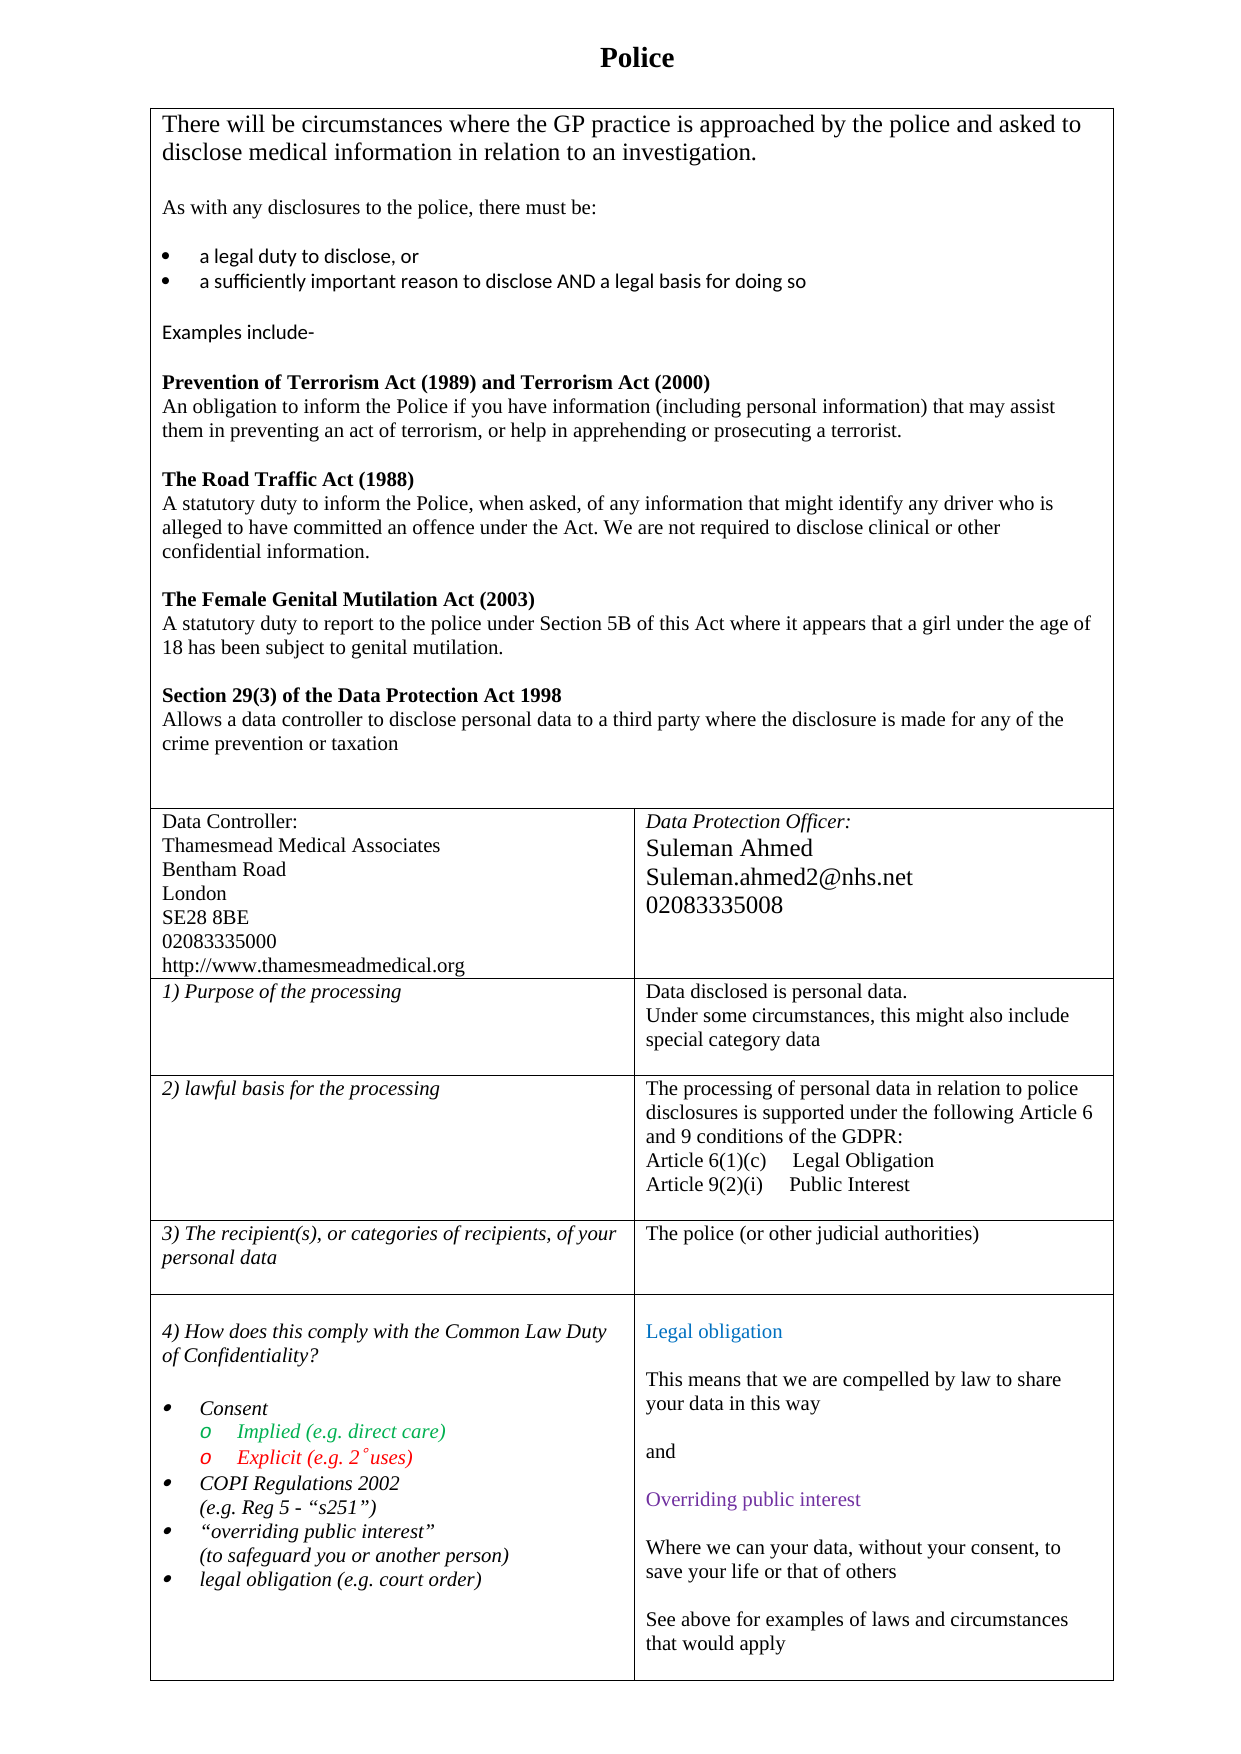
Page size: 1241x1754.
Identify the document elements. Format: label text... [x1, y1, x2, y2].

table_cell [635, 1295, 1113, 1679]
table_cell 1) Purpose of the processing [151, 979, 634, 1075]
table_cell 3) The recipient(s), or categories of recipients, of your personal data [151, 1221, 634, 1293]
table_header There will be circumstances where the GP practice is approached by the police and asked to disclose medical information in relation to an investigation. As with any disclosures to the police, there must be: a legal duty to disclose, or a sufficiently important reason to disclose AND a legal basis for doing so Examples include- Prevention of Terrorism Act (1989) and Terrorism Act (2000) An obligation to inform the Police if you have information (including personal information) that may assist them in preventing an act of terrorism, or help in apprehending or prosecuting a terrorist. The Road Traffic Act (1988) A statutory duty to inform the Police, when asked, of any information that might identify any driver who is alleged to have committed an offence under the Act. We are not required to disclose clinical or other confidential information. The Female Genital Mutilation Act (2003) A statutory duty to report to the police under Section 5B of this Act where it appears that a girl under the age of 18 has been subject to genital mutilation. Section 29(3) of the Data Protection Act 1998 Allows a data controller to disclose personal data to a third party where the disclosure is made for any of the crime prevention or taxation [151, 109, 1113, 808]
table_cell Data Protection Officer: Suleman Ahmed Suleman.ahmed2@nhs.net 02083335008 [635, 809, 1113, 977]
table_cell 2) lawful basis for the processing [151, 1076, 634, 1220]
table_cell The police (or other judicial authorities) [635, 1221, 1113, 1293]
table_cell The processing of personal data in relation to police disclosures is supported under the following Article 6 and 9 conditions of the GDPR: Article 6(1)(c) Legal Obligation Article 9(2)(i) Public Interest [635, 1076, 1113, 1220]
table_cell Data disclosed is personal data. Under some circumstances, this might also include special category data [635, 979, 1113, 1075]
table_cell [151, 1295, 634, 1679]
table_cell Data Controller: Thamesmead Medical Associates Bentham Road London SE28 8BE 02083335000 http://www.thamesmeadmedical.org [151, 809, 634, 977]
text Police [525, 41, 1090, 74]
